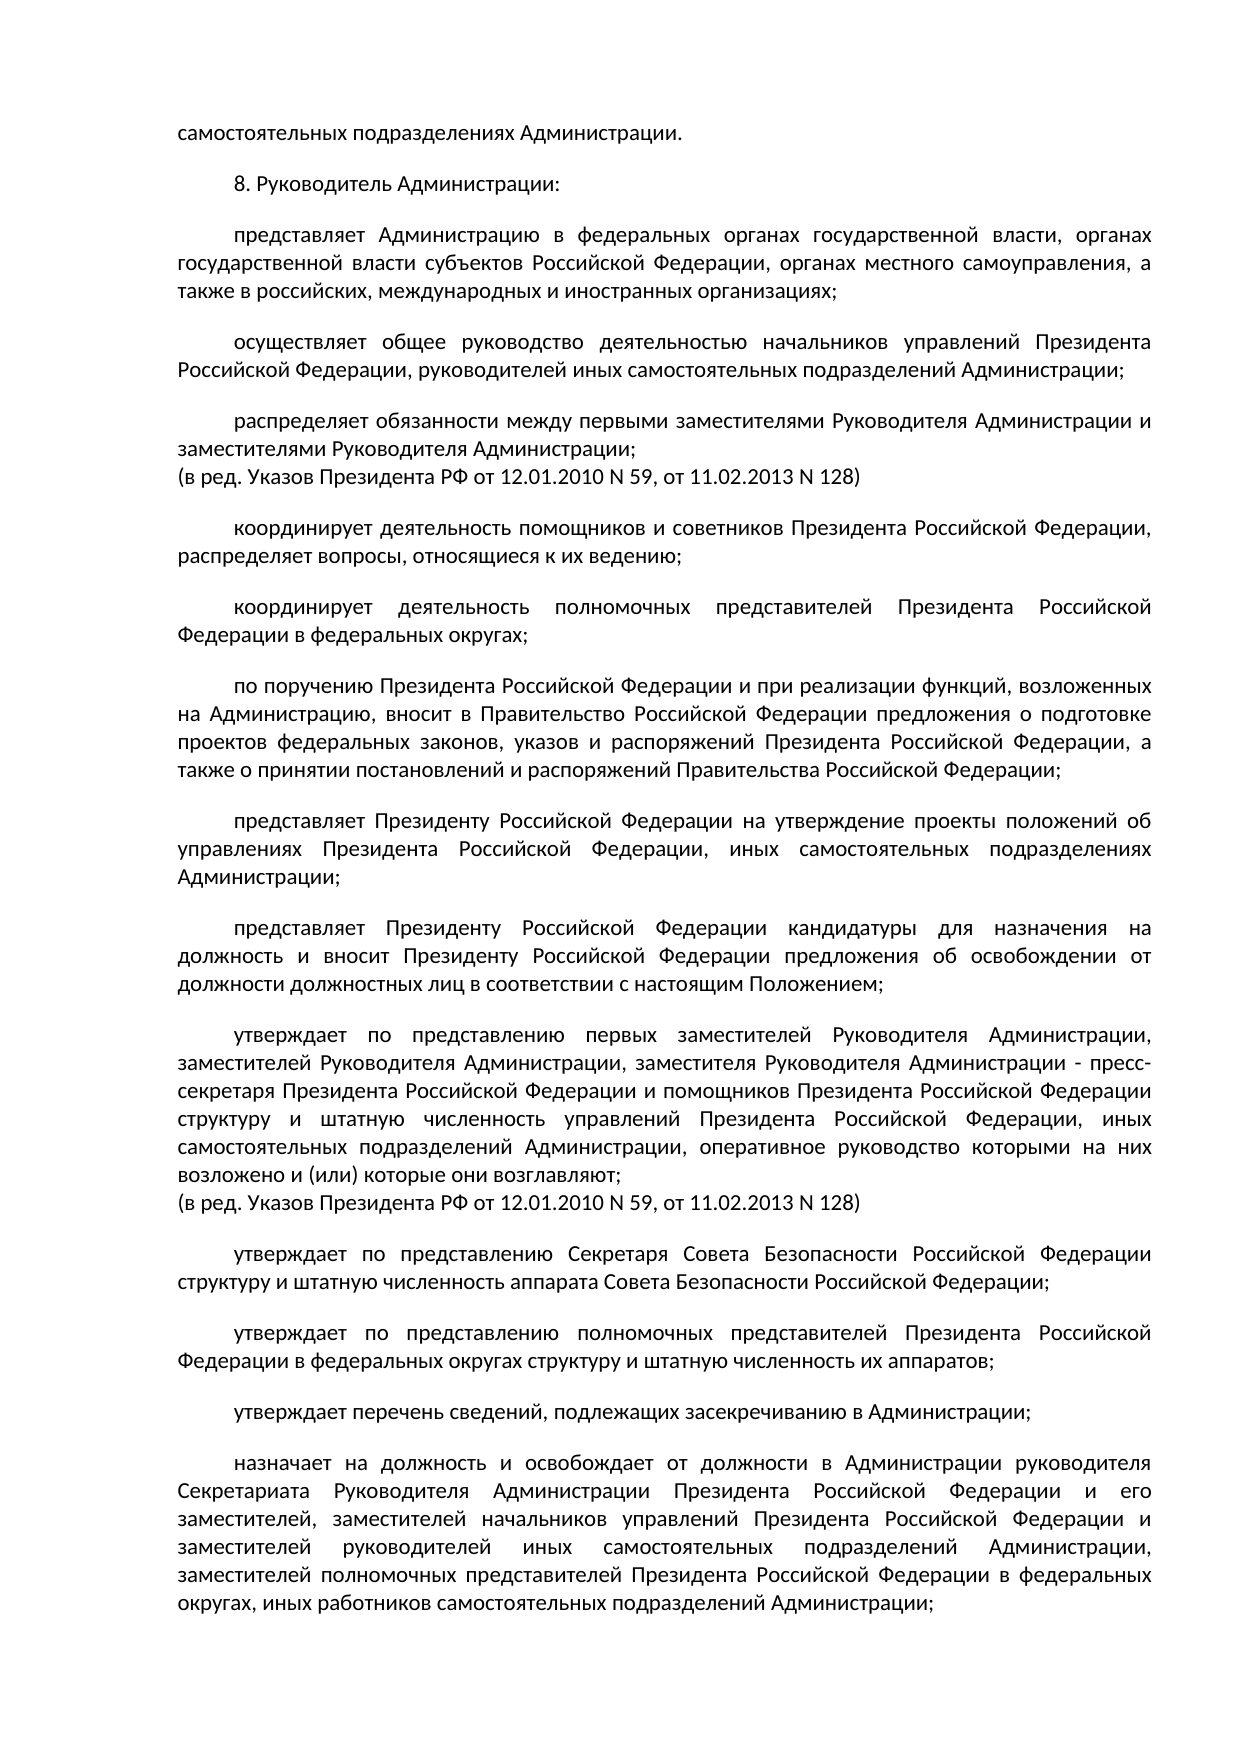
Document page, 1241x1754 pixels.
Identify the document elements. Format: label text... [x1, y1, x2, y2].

text утверждает по представлению первых заместителей Руководителя Администрации, заместителей Руководителя Администрации, заместителя Руководителя Администрации - пресс-секретаря Президента Российской Федерации и помощников Президента Российской Федерации структуру и штатную численность управлений Президента Российской Федерации, иных самостоятельных подразделений Администрации, оперативное руководство которыми на них возложено и (или) которые они возглавляют; [177, 1020, 1152, 1188]
text (в ред. Указов Президента РФ от 12.01.2010 N 59, от 11.02.2013 N 128) [177, 1188, 1152, 1216]
text координирует деятельность полномочных представителей Президента Российской Федерации в федеральных округах; [177, 592, 1152, 648]
text представляет Президенту Российской Федерации на утверждение проекты положений об управлениях Президента Российской Федерации, иных самостоятельных подразделениях Администрации; [177, 806, 1152, 890]
text утверждает перечень сведений, подлежащих засекречиванию в Администрации; [177, 1397, 1152, 1425]
text утверждает по представлению Секретаря Совета Безопасности Российской Федерации структуру и штатную численность аппарата Совета Безопасности Российской Федерации; [177, 1239, 1152, 1295]
text координирует деятельность помощников и советников Президента Российской Федерации, распределяет вопросы, относящиеся к их ведению; [177, 513, 1152, 569]
text представляет Администрацию в федеральных органах государственной власти, органах государственной власти субъектов Российской Федерации, органах местного самоуправления, а также в российских, международных и иностранных организациях; [177, 220, 1152, 304]
text утверждает по представлению полномочных представителей Президента Российской Федерации в федеральных округах структуру и штатную численность их аппаратов; [177, 1318, 1152, 1374]
text (в ред. Указов Президента РФ от 12.01.2010 N 59, от 11.02.2013 N 128) [177, 462, 1152, 490]
text осуществляет общее руководство деятельностью начальников управлений Президента Российской Федерации, руководителей иных самостоятельных подразделений Администрации; [177, 327, 1152, 383]
text 8. Руководитель Администрации: [177, 169, 1152, 197]
text представляет Президенту Российской Федерации кандидатуры для назначения на должность и вносит Президенту Российской Федерации предложения об освобождении от должности должностных лиц в соответствии с настоящим Положением; [177, 913, 1152, 997]
text распределяет обязанности между первыми заместителями Руководителя Администрации и заместителями Руководителя Администрации; [177, 406, 1152, 462]
text назначает на должность и освобождает от должности в Администрации руководителя Секретариата Руководителя Администрации Президента Российской Федерации и его заместителей, заместителей начальников управлений Президента Российской Федерации и заместителей руководителей иных самостоятельных подразделений Администрации, заместителей полномочных представителей Президента Российской Федерации в федеральных округах, иных работников самостоятельных подразделений Администрации; [177, 1448, 1152, 1616]
text по поручению Президента Российской Федерации и при реализации функций, возложенных на Администрацию, вносит в Правительство Российской Федерации предложения о подготовке проектов федеральных законов, указов и распоряжений Президента Российской Федерации, а также о принятии постановлений и распоряжений Правительства Российской Федерации; [177, 671, 1152, 783]
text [177, 118, 1152, 146]
